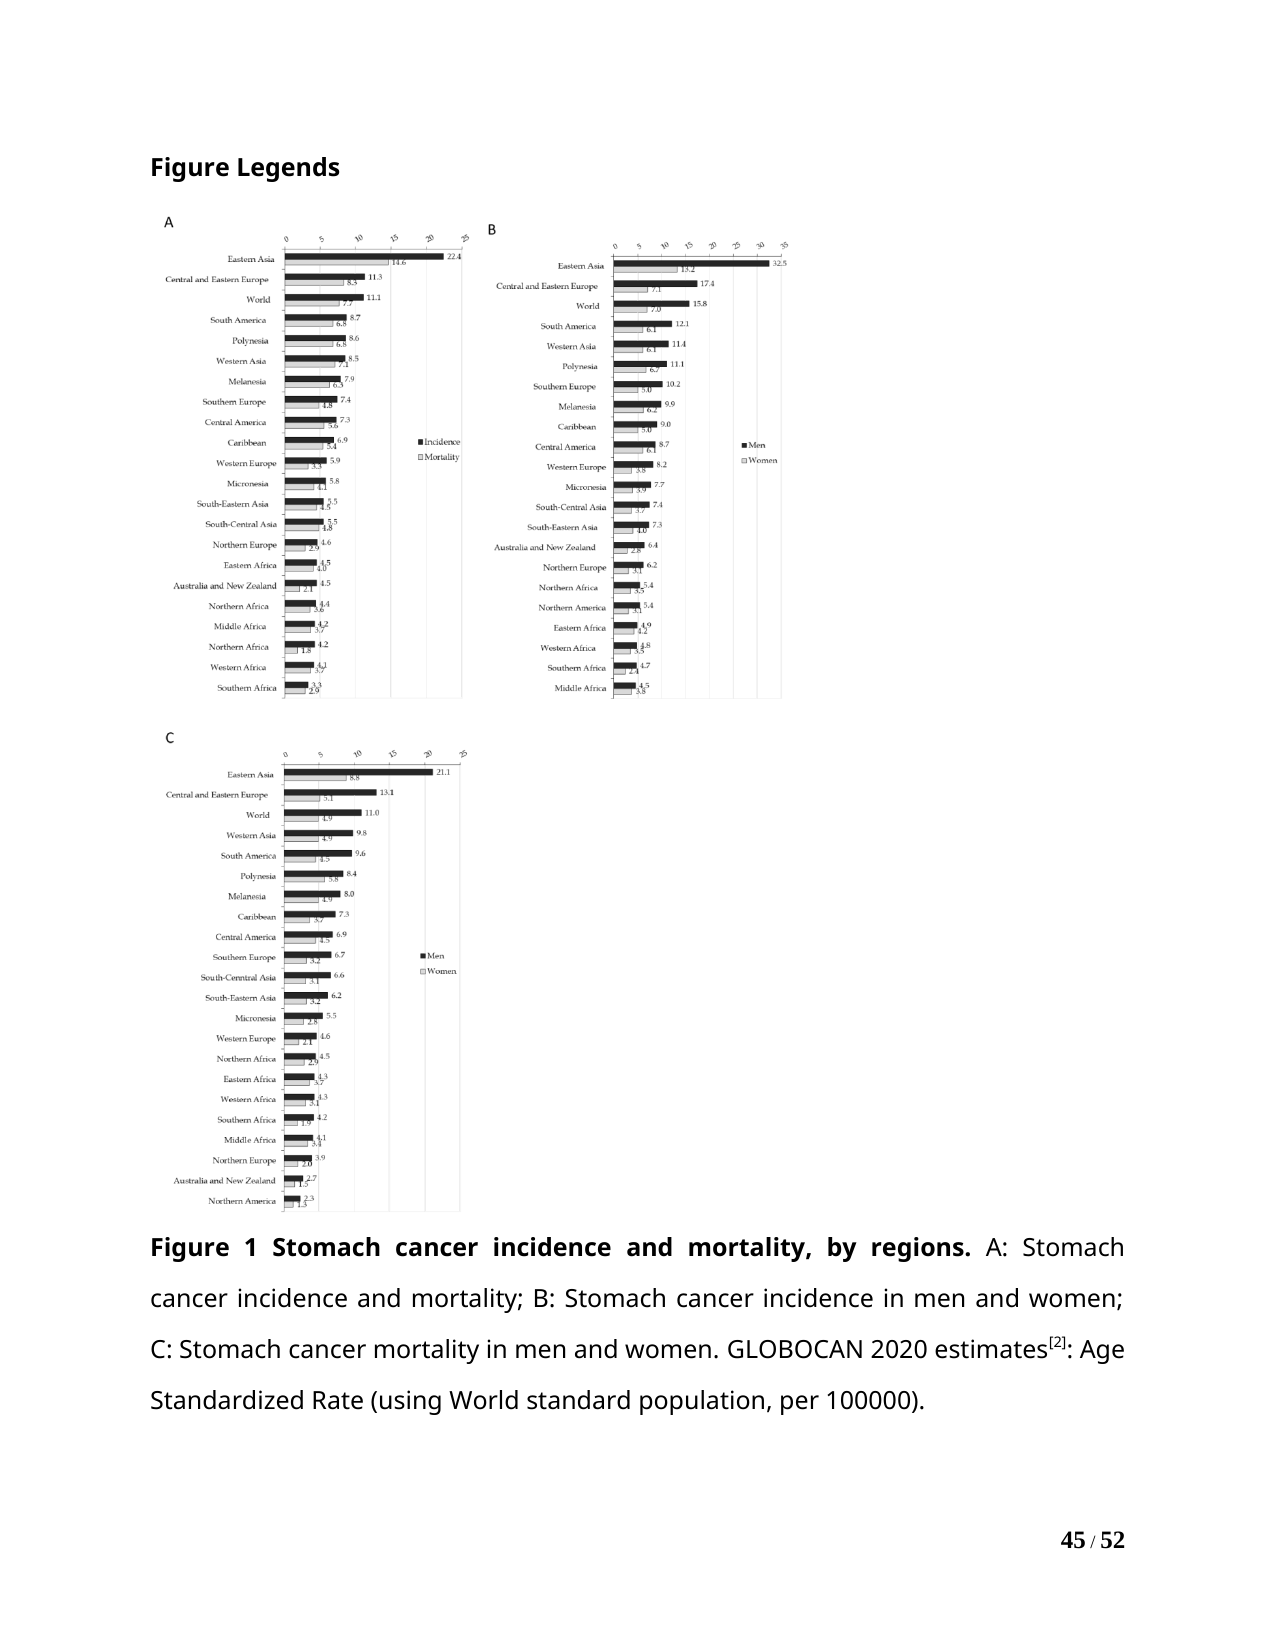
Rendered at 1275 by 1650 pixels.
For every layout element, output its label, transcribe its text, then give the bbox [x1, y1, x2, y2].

picture [150, 717, 472, 1216]
text Figure Legends [150, 150, 1125, 184]
picture [150, 201, 793, 703]
text Figure 1 Stomach cancer incidence and mortality, by regions. A: Stomach cancer incidence and mortality; B: Stomach cancer incidence in men and women; C: Stomach cancer mortality in men and women. GLOBOCAN 2020 estimates[2]: Age Standardized Rate (using World standard population, per 100000). [150, 1230, 1125, 1417]
